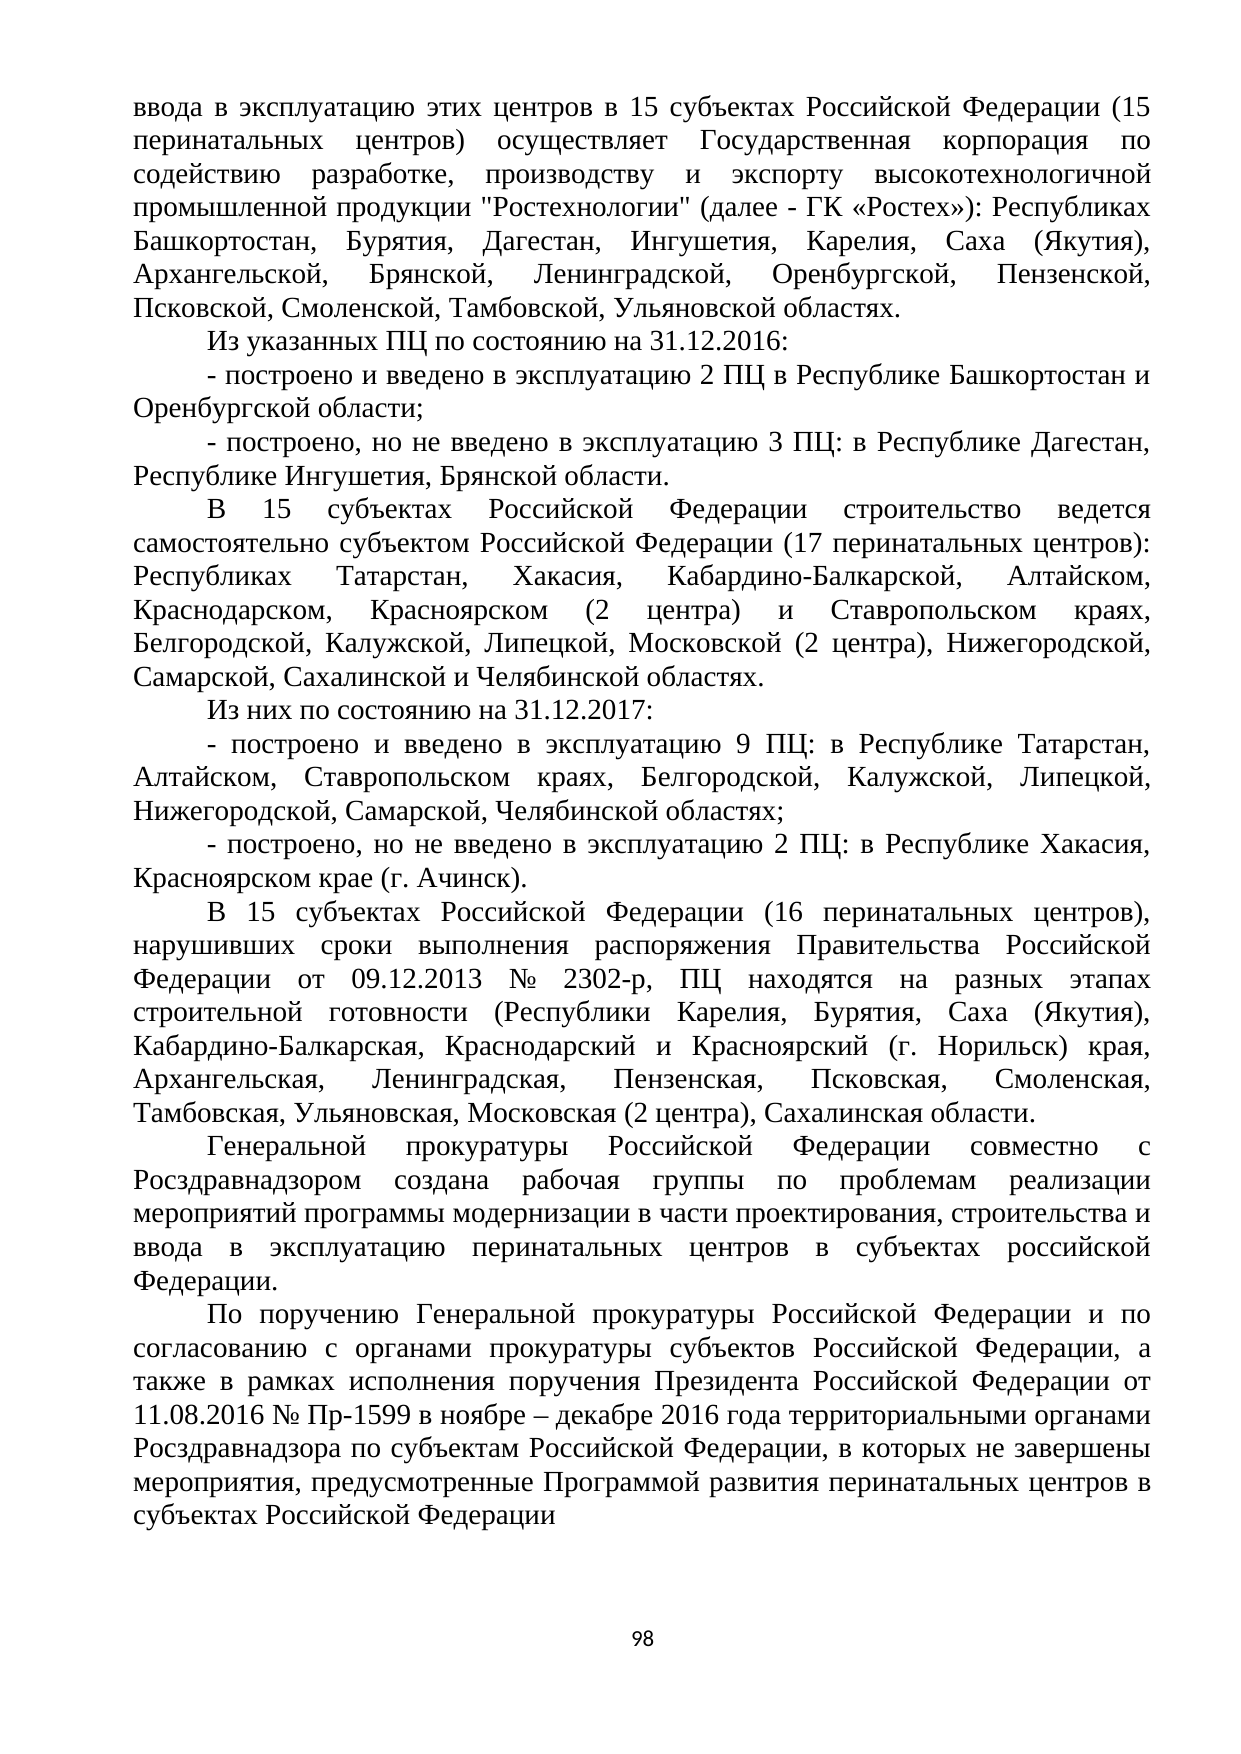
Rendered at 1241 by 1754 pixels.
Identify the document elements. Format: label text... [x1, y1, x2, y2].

text Генеральной прокуратуры Российской Федерации совместно с Росздравнадзором создана рабочая группы по проблемам реализации мероприятий программы модернизации в части проектирования, строительства и ввода в эксплуатацию перинатальных центров в субъектах российской Федерации. [133, 1128, 1152, 1296]
text По поручению Генеральной прокуратуры Российской Федерации и по согласованию с органами прокуратуры субъектов Российской Федерации, а также в рамках исполнения поручения Президента Российской Федерации от 11.08.2016 № Пр-1599 в ноябре – декабре 2016 года территориальными органами Росздравнадзора по субъектам Российской Федерации, в которых не завершены мероприятия, предусмотренные Программой развития перинатальных центров в субъектах Российской Федерации [133, 1296, 1152, 1531]
text - построено, но не введено в эксплуатацию 3 ПЦ: в Республике Дагестан, Республике Ингушетия, Брянской области. [133, 424, 1152, 491]
text - построено, но не введено в эксплуатацию 2 ПЦ: в Республике Хакасия, Красноярском крае (г. Ачинск). [133, 827, 1152, 894]
text В 15 субъектах Российской Федерации (16 перинатальных центров), нарушивших сроки выполнения распоряжения Правительства Российской Федерации от 09.12.2013 № 2302-р, ПЦ находятся на разных этапах строительной готовности (Республики Карелия, Бурятия, Саха (Якутия), Кабардино-Балкарская, Краснодарский и Красноярский (г. Норильск) края, Архангельская, Ленинградская, Пензенская, Псковская, Смоленская, Тамбовская, Ульяновская, Московская (2 центра), Сахалинская области. [133, 894, 1152, 1128]
text В 15 субъектах Российской Федерации строительство ведется самостоятельно субъектом Российской Федерации (17 перинатальных центров): Республиках Татарстан, Хакасия, Кабардино-Балкарской, Алтайском, Краснодарском, Красноярском (2 центра) и Ставропольском краях, Белгородской, Калужской, Липецкой, Московской (2 центра), Нижегородской, Самарской, Сахалинской и Челябинской областях. [133, 491, 1152, 692]
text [133, 89, 1152, 323]
text Из них по состоянию на 31.12.2017: [133, 692, 1152, 726]
text - построено и введено в эксплуатацию 9 ПЦ: в Республике Татарстан, Алтайском, Ставропольском краях, Белгородской, Калужской, Липецкой, Нижегородской, Самарской, Челябинской областях; [133, 726, 1152, 827]
text - построено и введено в эксплуатацию 2 ПЦ в Республике Башкортостан и Оренбургской области; [133, 357, 1152, 424]
text Из указанных ПЦ по состоянию на 31.12.2016: [133, 323, 1152, 357]
